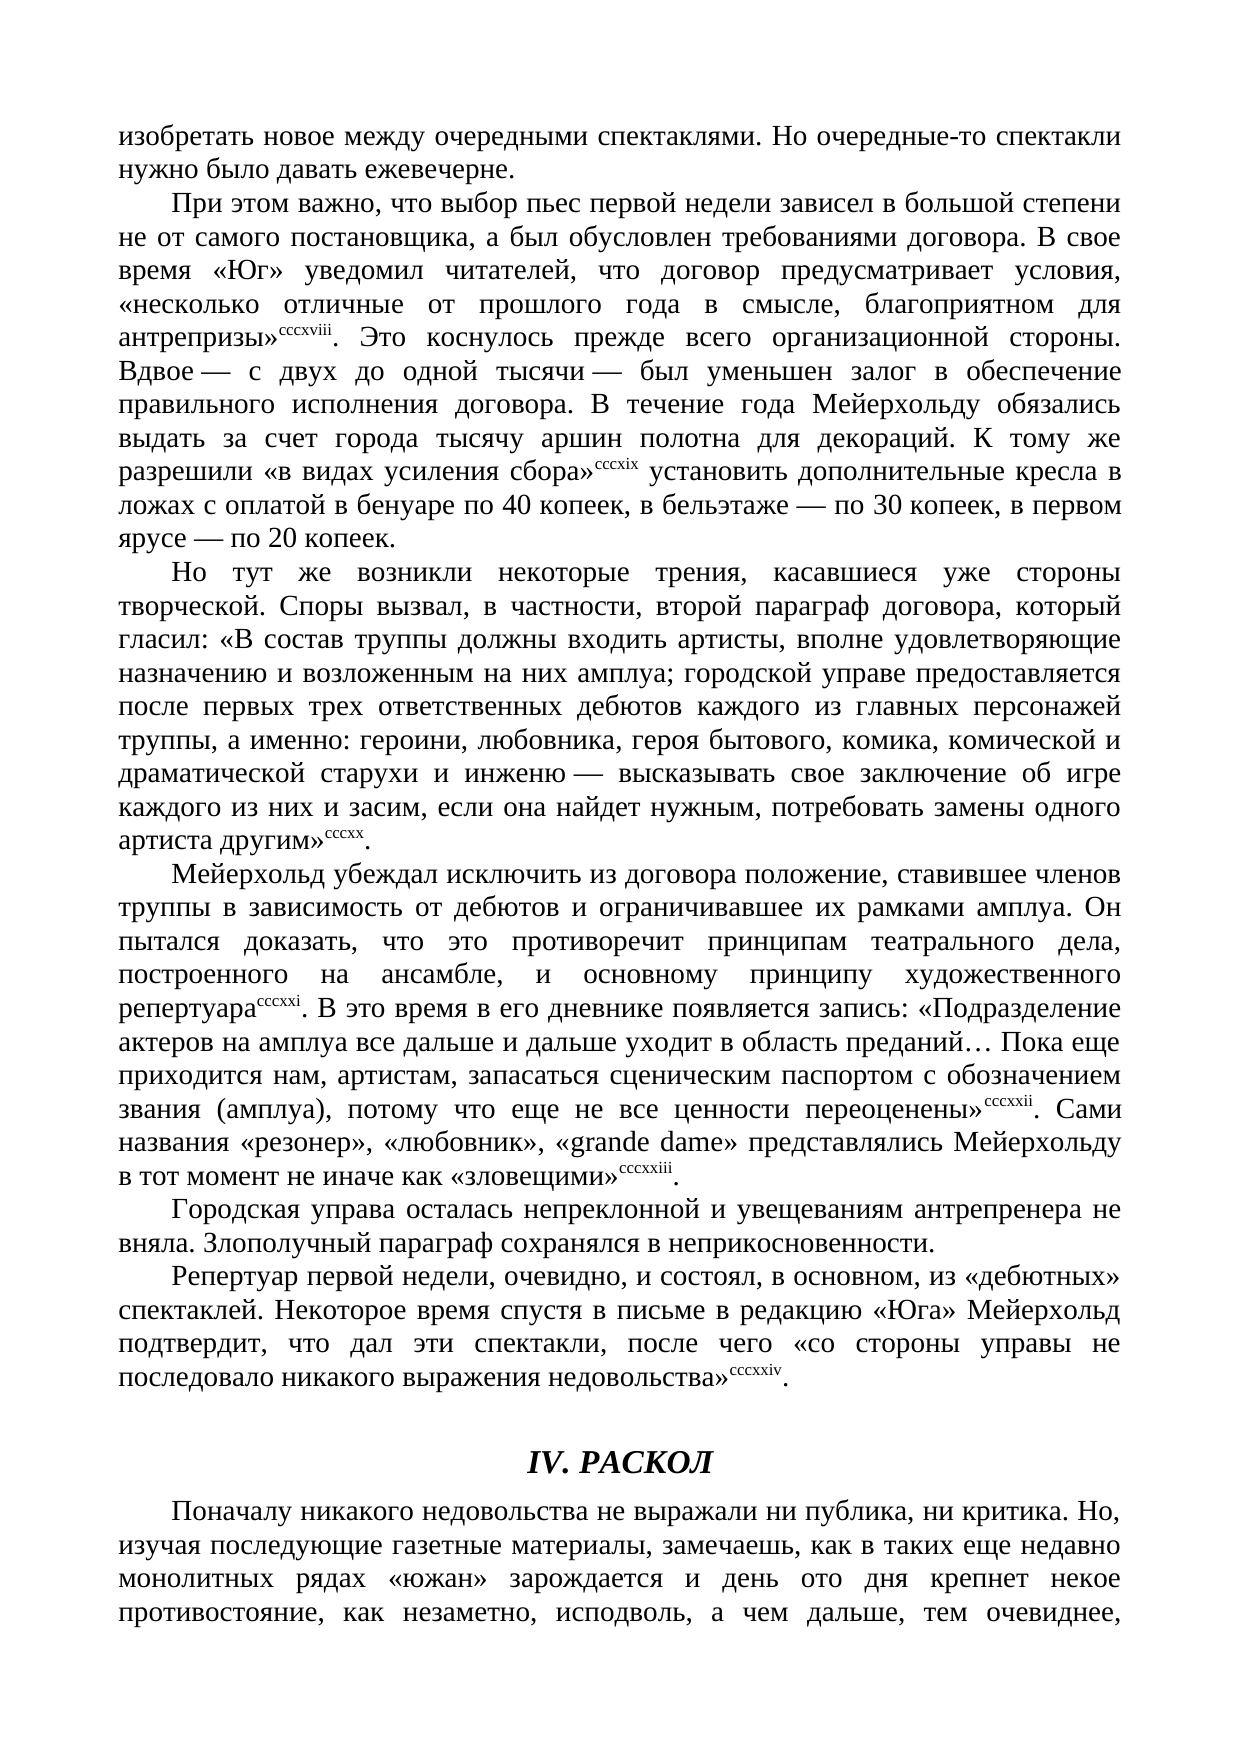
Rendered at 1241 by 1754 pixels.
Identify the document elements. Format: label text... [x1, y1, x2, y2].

text Мейерхольд убеждал исключить из договора положение, ставившее членов труппы в зависимость от дебютов и ограничивавшее их рамками амплуа. Он пытался доказать, что это противоречит принципам театрального дела, построенного на ансамбле, и основному принципу художественного репертуара. В это время в его дневнике появляется запись: «Подразделение актеров на амплуа все дальше и дальше уходит в область преданий… Пока еще приходится нам, артистам, запасаться сценическим паспортом с обозначением звания (амплуа), потому что еще не все ценности переоценены». Сами названия «резонер», «любовник», «grande dame» представлялись Мейерхольду в тот момент не иначе как «зловещими». [118, 856, 1122, 1191]
text При этом важно, что выбор пьес первой недели зависел в большой степени не от самого постановщика, а был обусловлен требованиями договора. В свое время «Юг» уведомил читателей, что договор предусматривает условия, «несколько отличные от прошлого года в смысле, благоприятном для антрепризы». Это коснулось прежде всего организационной стороны. Вдвое — с двух до одной тысячи — был уменьшен залог в обеспечение правильного исполнения договора. В течение года Мейерхольду обязались выдать за счет города тысячу аршин полотна для декораций. К тому же {99} разрешили «в видах усиления сбора» установить дополнительные кресла в ложах с оплатой в бенуаре по 40 копеек, в бельэтаже — по 30 копеек, в первом ярусе — по 20 копеек. [118, 185, 1122, 554]
text Репертуар первой недели, очевидно, и состоял, в основном, из «дебютных» спектаклей. Некоторое время спустя в письме в редакцию «Юга» Мейерхольд подтвердит, что дал эти спектакли, после чего «со стороны управы не последовало никакого выражения недовольства». [118, 1258, 1122, 1393]
text Городская управа осталась непреклонной и увещеваниям антрепренера не вняла. Злополучный параграф сохранялся в неприкосновенности. [118, 1191, 1122, 1258]
subtitle IV. Раскол [118, 1443, 1122, 1481]
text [118, 1493, 1122, 1628]
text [118, 118, 1122, 185]
text Но тут же возникли некоторые трения, касавшиеся уже стороны творческой. Споры вызвал, в частности, второй параграф договора, который гласил: «В состав труппы должны входить артисты, вполне удовлетворяющие назначению и возложенным на них амплуа; городской управе предоставляется после первых трех ответственных дебютов каждого из главных персонажей труппы, а именно: героини, любовника, героя бытового, комика, комической и драматической старухи и инженю — высказывать свое заключение об игре каждого из них и засим, если она найдет нужным, потребовать замены одного артиста другим». [118, 554, 1122, 856]
